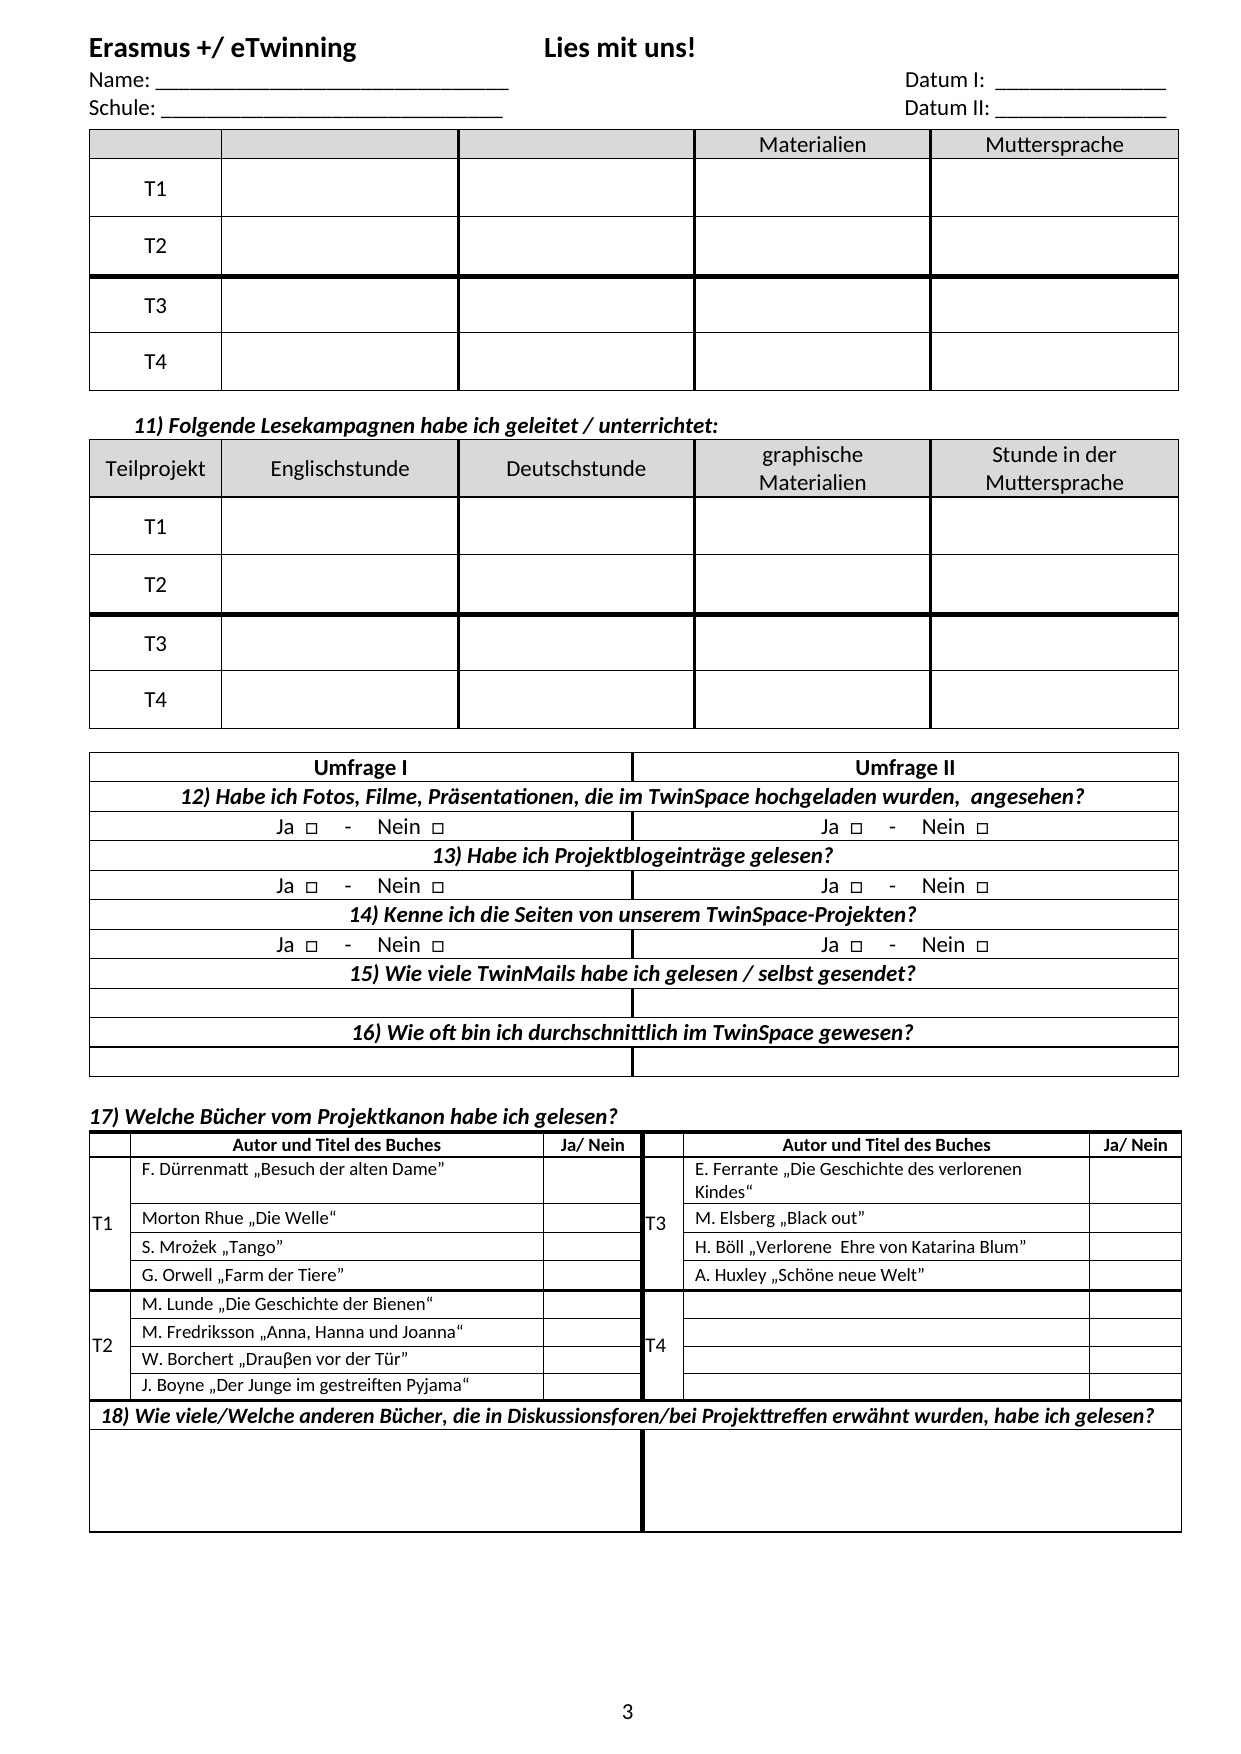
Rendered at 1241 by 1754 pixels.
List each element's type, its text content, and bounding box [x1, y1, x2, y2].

table_cell Ja □ - Nein □ [90, 812, 631, 840]
table_cell [460, 159, 693, 216]
table_cell [222, 279, 457, 332]
table_cell [460, 555, 693, 612]
table_cell Ja □ - Nein □ [634, 812, 1178, 840]
table_cell F. Dürrenmatt „Besuch der alten Dame” [131, 1158, 543, 1203]
table_cell [696, 217, 929, 274]
table_cell Ja □ - Nein □ [634, 871, 1178, 899]
table_cell [696, 279, 929, 332]
table_cell [634, 1048, 1178, 1076]
table_header Stunde in der Muttersprache [932, 440, 1178, 496]
table_cell [1090, 1292, 1181, 1317]
table_cell [222, 555, 457, 612]
table_cell [544, 1261, 640, 1289]
table_cell [696, 498, 929, 554]
table_cell [684, 1374, 1089, 1399]
table_cell [645, 1430, 1181, 1531]
table_cell [1090, 1261, 1181, 1289]
table_cell 18) Wie viele/Welche anderen Bücher, die in Diskussionsforen/bei Projekttreffen erwähnt wurden, habe ich gelesen? [90, 1402, 1181, 1429]
table_cell [1090, 1319, 1181, 1346]
table_cell [544, 1319, 640, 1346]
table_header Umfrage I [90, 753, 631, 781]
table_header graphische Materialien [696, 440, 929, 496]
table_cell Ja □ - Nein □ [90, 871, 631, 899]
table_cell [932, 617, 1178, 670]
table_cell [1090, 1158, 1181, 1203]
table_cell [460, 671, 693, 728]
table_cell T1 [90, 498, 221, 554]
table_cell T2 [90, 217, 221, 274]
table_cell [932, 333, 1178, 390]
text 17) Welche Bücher vom Projektkanon habe ich gelesen? [89, 1102, 1166, 1130]
table_cell S. Mrożek „Tango” [131, 1233, 543, 1260]
table_cell [932, 671, 1178, 728]
table_cell T3 [90, 617, 221, 670]
table_cell [544, 1347, 640, 1372]
table_cell M. Fredriksson „Anna, Hanna und Joanna“ [131, 1319, 543, 1346]
table_cell [696, 333, 929, 390]
table_cell E. Ferrante „Die Geschichte des verlorenen Kindes“ [684, 1158, 1089, 1203]
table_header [696, 130, 929, 158]
table_cell [460, 217, 693, 274]
table_header Ja/ Nein [1090, 1134, 1181, 1156]
table_cell 16) Wie oft bin ich durchschnittlich im TwinSpace gewesen? [90, 1018, 1178, 1046]
table_cell [544, 1374, 640, 1399]
table_header Ja/ Nein [544, 1134, 640, 1156]
table_header Autor und Titel des Buches [131, 1134, 543, 1156]
table_cell [544, 1158, 640, 1203]
table_cell [684, 1319, 1089, 1346]
table_cell T4 [645, 1292, 683, 1399]
table_cell J. Boyne „Der Junge im gestreiften Pyjama“ [131, 1374, 543, 1399]
table_cell [460, 333, 693, 390]
table_cell T4 [90, 333, 221, 390]
table_cell [684, 1347, 1089, 1372]
table_header Englischstunde [222, 440, 457, 496]
table_cell [222, 617, 457, 670]
table_header Deutschstunde [460, 130, 693, 158]
table_cell [932, 159, 1178, 216]
table_cell [696, 671, 929, 728]
table_cell [460, 617, 693, 670]
table_header Teilprojekt [90, 130, 221, 158]
table_cell [1090, 1374, 1181, 1399]
table_cell A. Huxley „Schöne neue Welt” [684, 1261, 1089, 1289]
table_cell [90, 1430, 640, 1531]
table_cell T1 [90, 159, 221, 216]
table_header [932, 130, 1178, 158]
table_cell G. Orwell „Farm der Tiere” [131, 1261, 543, 1289]
table_cell [222, 498, 457, 554]
table_header [90, 1134, 130, 1156]
table_cell [460, 279, 693, 332]
table_header Teilprojekt [90, 440, 221, 496]
table_cell 12) Habe ich Fotos, Filme, Präsentationen, die im TwinSpace hochgeladen wurden, angesehen? [90, 782, 1178, 811]
table_cell T1 [90, 1158, 130, 1289]
table_cell 13) Habe ich Projektblogeinträge gelesen? [90, 841, 1178, 869]
table_cell [544, 1292, 640, 1317]
table_cell Ja □ - Nein □ [634, 930, 1178, 958]
table_cell [1090, 1204, 1181, 1232]
table_cell Morton Rhue „Die Welle“ [131, 1204, 543, 1232]
table_cell T2 [90, 1292, 130, 1399]
table_header [645, 1134, 683, 1156]
table_cell M. Lunde „Die Geschichte der Bienen“ [131, 1292, 543, 1317]
table_cell [1090, 1347, 1181, 1372]
table_cell M. Elsberg „Black out” [684, 1204, 1089, 1232]
table_cell [932, 555, 1178, 612]
table_cell Ja □ - Nein □ [90, 930, 631, 958]
table_cell [222, 671, 457, 728]
table_cell [932, 498, 1178, 554]
table_cell [90, 989, 631, 1017]
table_cell T3 [645, 1158, 683, 1289]
text 11) Folgende Lesekampagnen habe ich geleitet / unterrichtet: [89, 411, 1166, 439]
table_cell [932, 217, 1178, 274]
table_cell T2 [90, 555, 221, 612]
table_cell [544, 1204, 640, 1232]
table_cell W. Borchert „Drauβen vor der Tür” [131, 1347, 543, 1372]
table_header Deutschstunde [460, 440, 693, 496]
table_cell [634, 989, 1178, 1017]
table_cell [460, 498, 693, 554]
table_cell [222, 217, 457, 274]
table_header Umfrage II [634, 753, 1178, 781]
table_cell [932, 279, 1178, 332]
table_cell T3 [90, 279, 221, 332]
table_cell [1090, 1233, 1181, 1260]
table_cell [696, 617, 929, 670]
table_cell [90, 1048, 631, 1076]
table_cell H. Böll „Verlorene Ehre von Katarina Blum” [684, 1233, 1089, 1260]
table_header Englischstunde [222, 130, 457, 158]
table_cell [684, 1292, 1089, 1317]
table_cell T4 [90, 671, 221, 728]
table_cell [696, 555, 929, 612]
table_cell [222, 159, 457, 216]
table_cell 14) Kenne ich die Seiten von unserem TwinSpace-Projekten? [90, 900, 1178, 928]
table_cell 15) Wie viele TwinMails habe ich gelesen / selbst gesendet? [90, 959, 1178, 987]
table_header Autor und Titel des Buches [684, 1134, 1089, 1156]
table_cell [222, 333, 457, 390]
table_cell [544, 1233, 640, 1260]
table_cell [696, 159, 929, 216]
